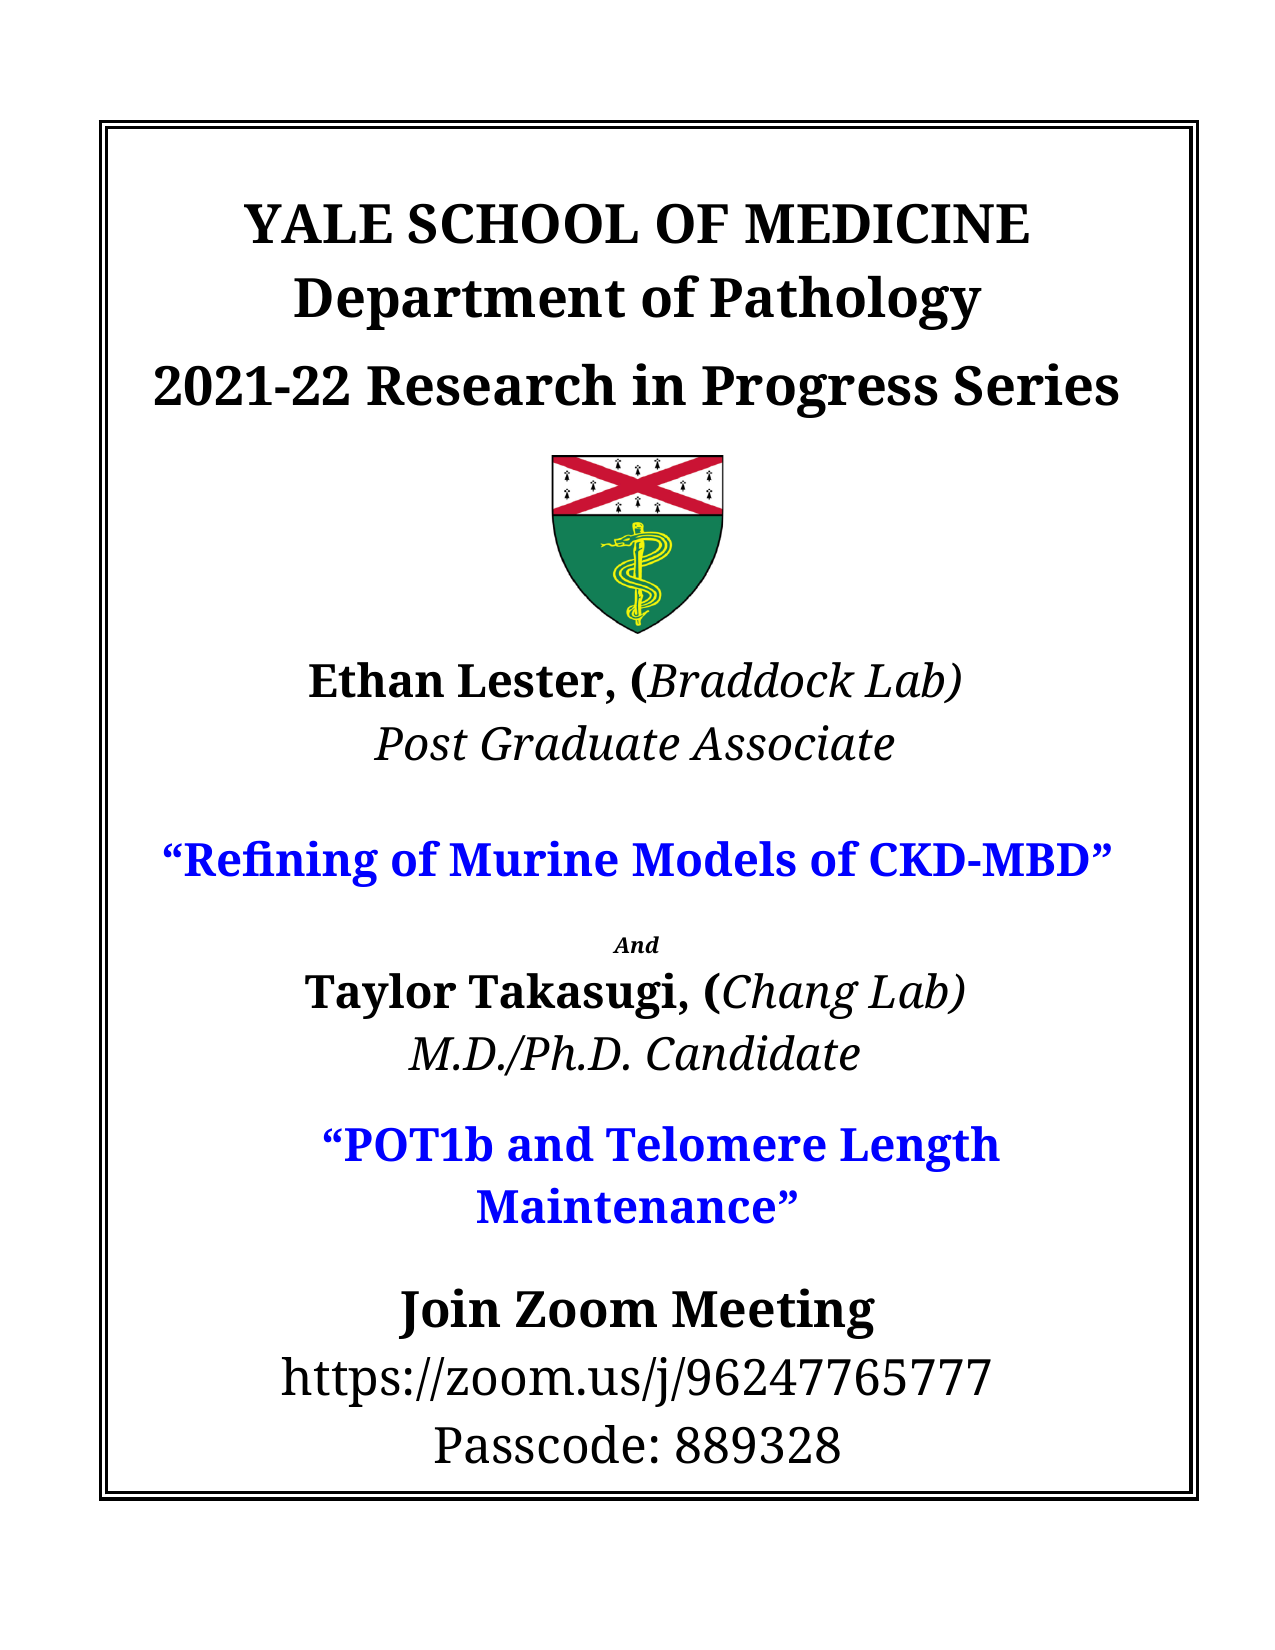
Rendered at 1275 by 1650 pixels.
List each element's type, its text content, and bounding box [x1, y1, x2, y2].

text Department of Pathology [150, 259, 1125, 333]
text “POT1b and Telomere Length Maintenance” [150, 1113, 1125, 1237]
text 2021-22 Research in Progress Series [150, 347, 1125, 421]
text YALE SCHOOL OF MEDICINE [102, 123, 1196, 259]
text Passcode: 889328 [102, 1345, 1196, 1497]
text And Taylor Takasugi, (Chang Lab) [150, 930, 1125, 1022]
text “Refining of Murine Models of CKD-MBD” [150, 828, 1125, 890]
text Join Zoom Meeting [150, 1274, 1125, 1342]
text Post Graduate Associate [150, 711, 1125, 774]
text Ethan Lester, (Braddock Lab) [150, 649, 1125, 711]
picture [551, 455, 724, 634]
text M.D./Ph.D. Candidate [150, 1022, 1125, 1084]
